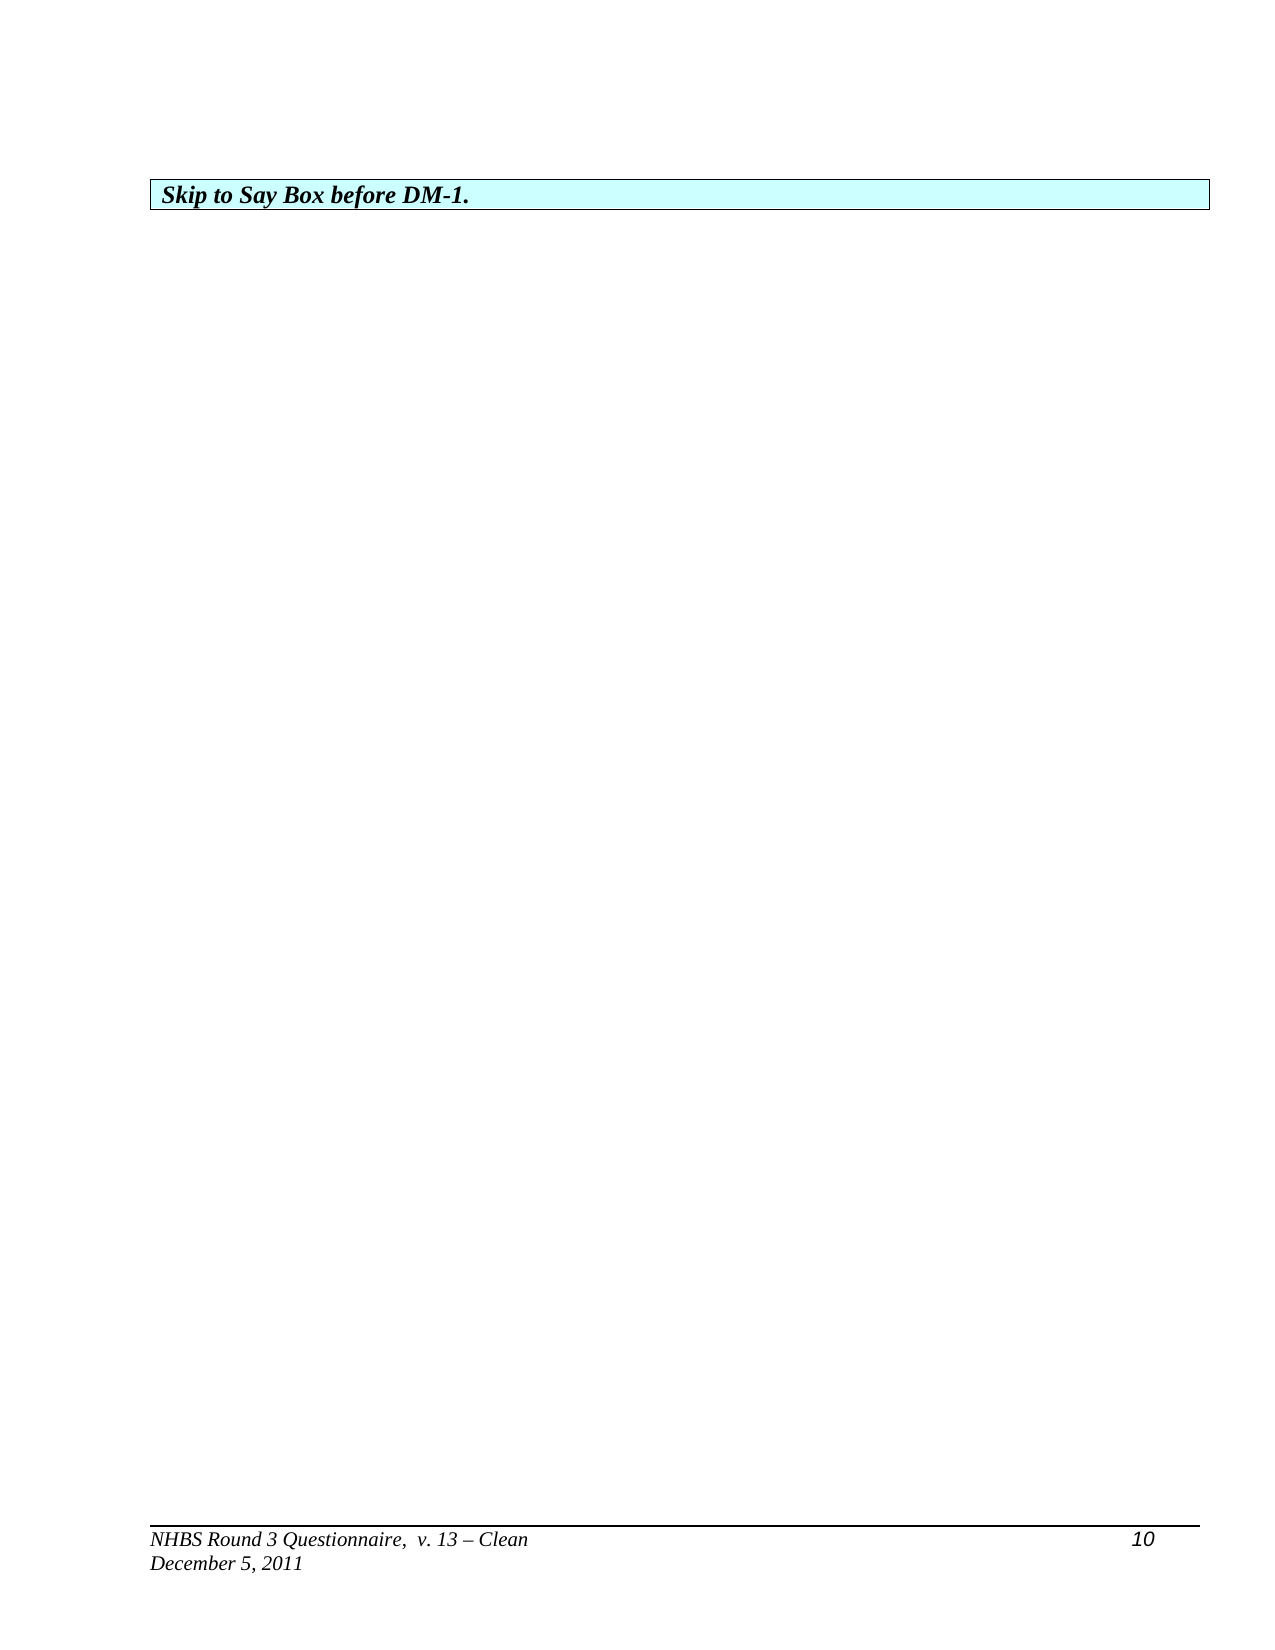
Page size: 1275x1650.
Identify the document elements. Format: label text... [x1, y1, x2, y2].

table_header Skip to Say Box before DM-1. [151, 180, 1209, 208]
